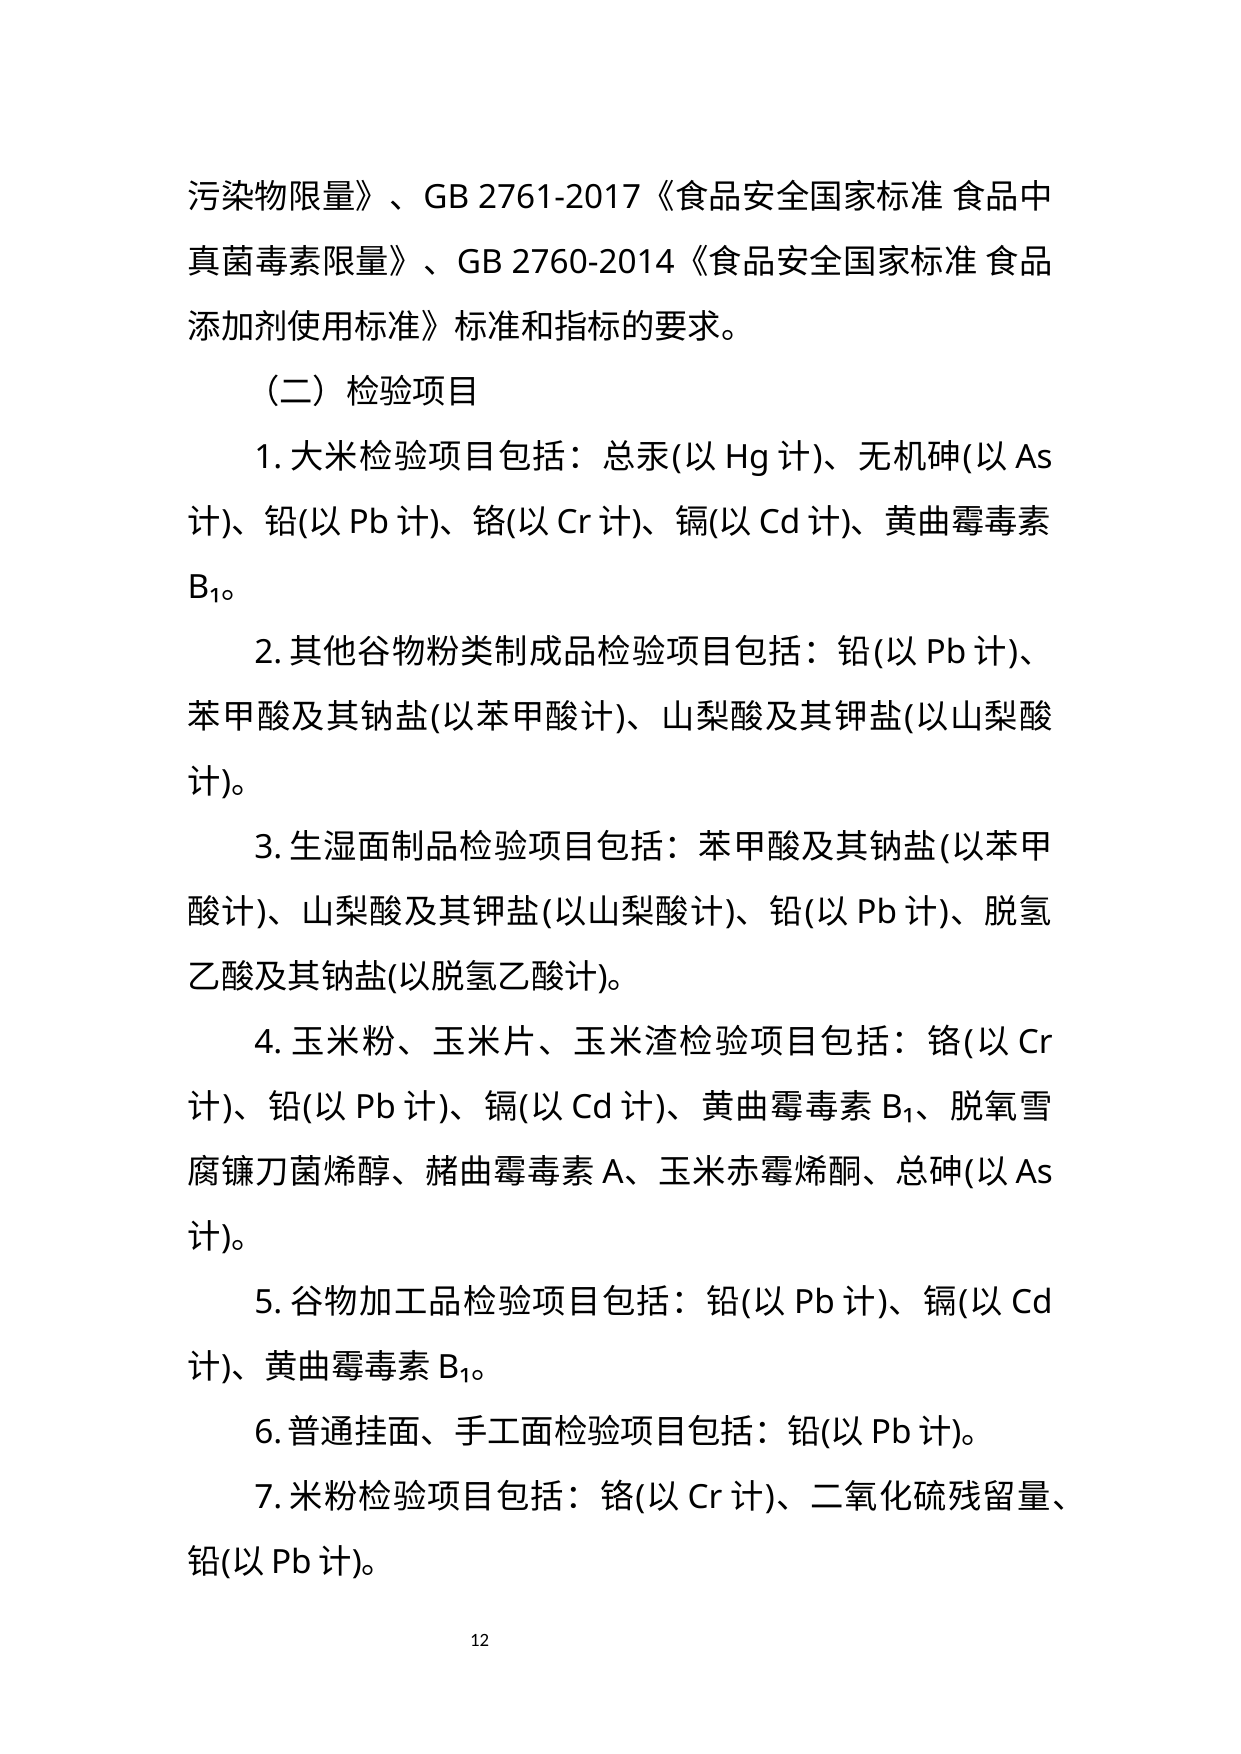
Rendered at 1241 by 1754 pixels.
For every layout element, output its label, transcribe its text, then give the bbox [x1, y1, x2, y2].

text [187, 162, 1053, 357]
text 3. 生湿面制品检验项目包括：苯甲酸及其钠盐(以苯甲酸计)、山梨酸及其钾盐(以山梨酸计)、铅(以Pb计)、脱氢乙酸及其钠盐(以脱氢乙酸计)。 [187, 812, 1053, 1007]
text 2. 其他谷物粉类制成品检验项目包括：铅(以Pb计)、苯甲酸及其钠盐(以苯甲酸计)、山梨酸及其钾盐(以山梨酸计)。 [187, 617, 1053, 812]
text 1. 大米检验项目包括：总汞(以Hg计)、无机砷(以As计)、铅(以Pb计)、铬(以Cr计)、镉(以Cd计)、黄曲霉毒素B₁。 [187, 422, 1053, 617]
text 5. 谷物加工品检验项目包括：铅(以Pb计)、镉(以Cd计)、黄曲霉毒素B₁。 [187, 1267, 1053, 1397]
text 6. 普通挂面、手工面检验项目包括：铅(以Pb计)。 [187, 1397, 1053, 1462]
text 7. 米粉检验项目包括：铬(以Cr计)、二氧化硫残留量、铅(以Pb计)。 [187, 1462, 1053, 1592]
text （二）检验项目 [187, 357, 1053, 422]
text 4. 玉米粉、玉米片、玉米渣检验项目包括：铬(以Cr计)、铅(以Pb计)、镉(以Cd计)、黄曲霉毒素B₁、脱氧雪腐镰刀菌烯醇、赭曲霉毒素A、玉米赤霉烯酮、总砷(以As计)。 [187, 1007, 1053, 1267]
